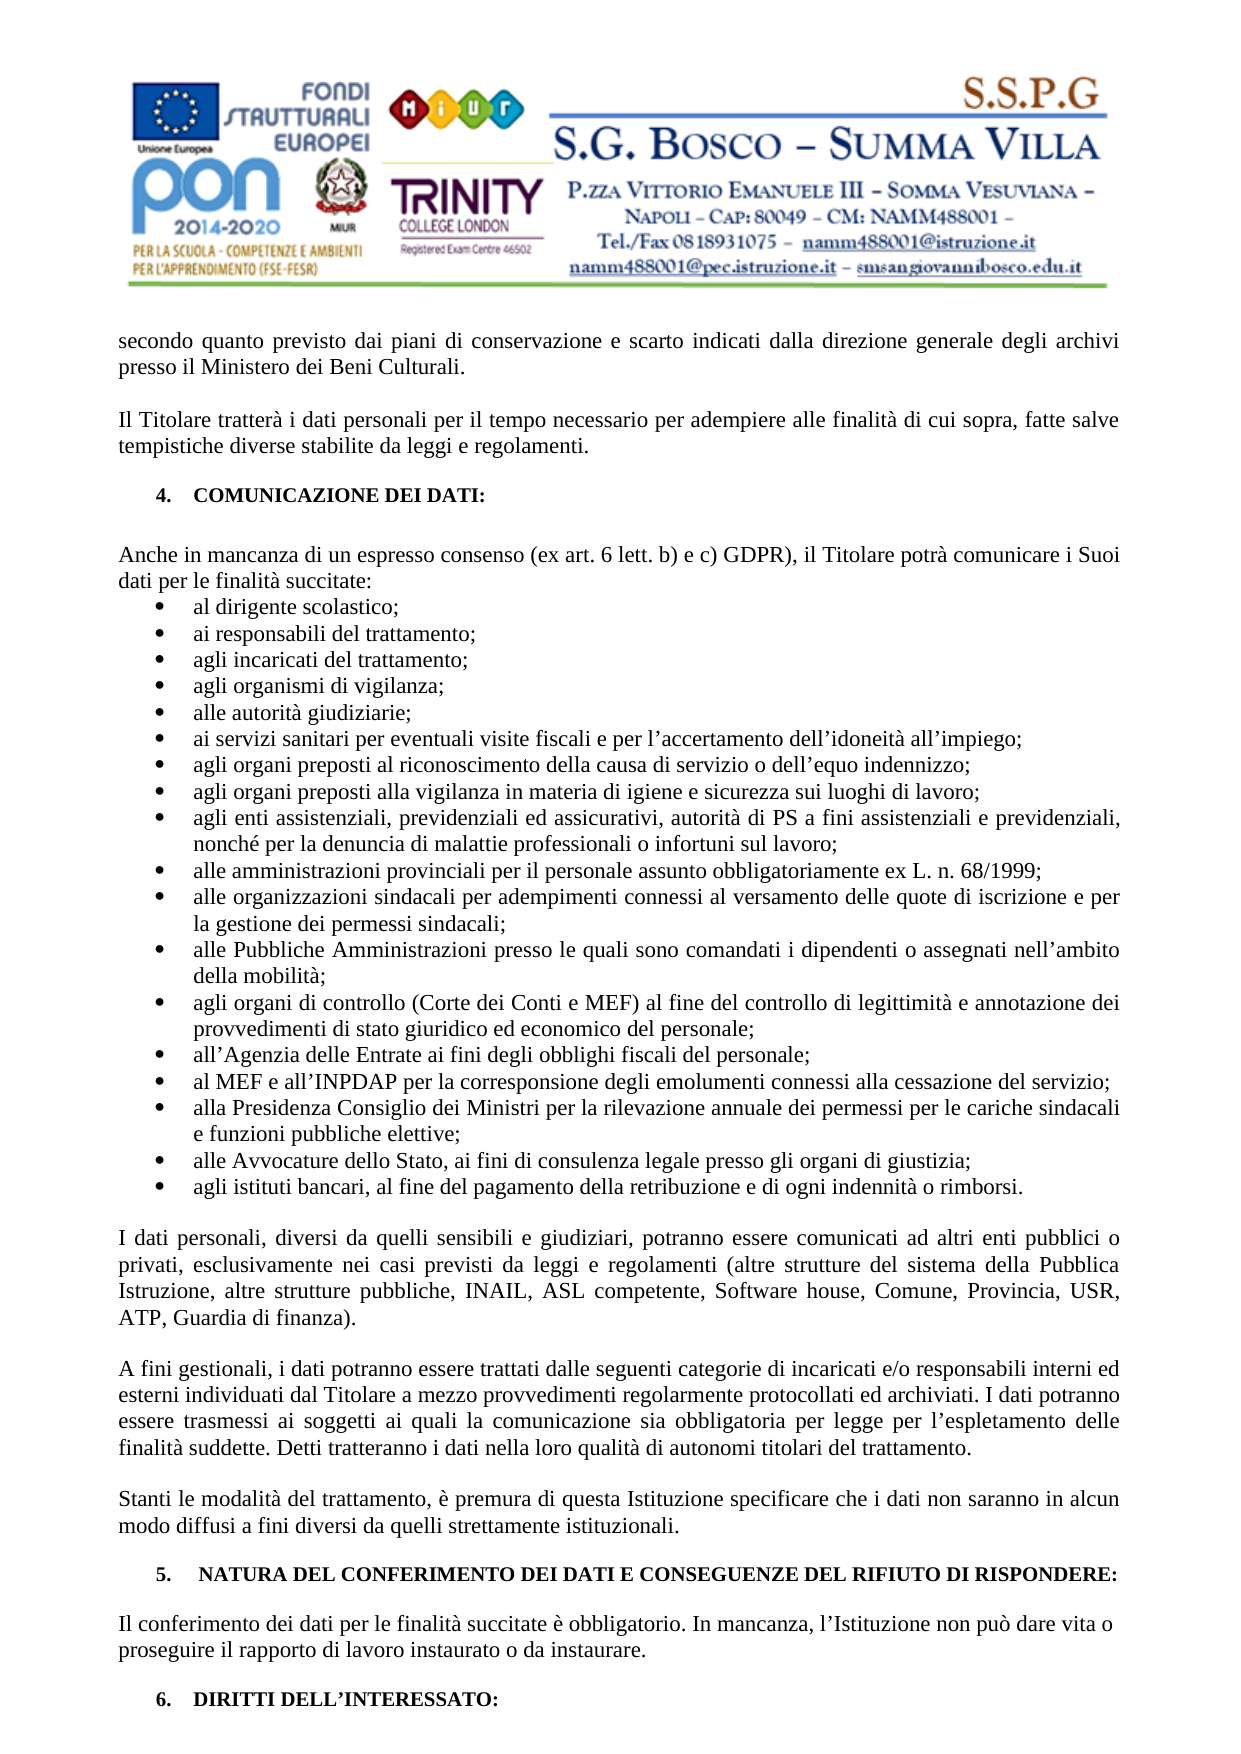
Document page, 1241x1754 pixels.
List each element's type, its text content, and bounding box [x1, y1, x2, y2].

text Anche in mancanza di un espresso consenso (ex art. 6 lett. b) e c) GDPR), il Titolare potrà comunicare i Suoi dati per le finalità succitate: [118, 541, 1122, 593]
list al MEF e all’INPDAP per la corresponsione degli emolumenti connessi alla cessazione del servizio; [156, 1068, 1122, 1094]
list ai servizi sanitari per eventuali visite fiscali e per l’accertamento dell’idoneità all’impiego; [156, 725, 1122, 751]
text I dati personali, diversi da quelli sensibili e giudiziari, potranno essere comunicati ad altri enti pubblici o privati, esclusivamente nei casi previsti da leggi e regolamenti (altre strutture del sistema della Pubblica Istruzione, altre strutture pubbliche, INAIL, ASL competente, Software house, Comune, Provincia, USR, ATP, Guardia di finanza). [118, 1224, 1122, 1330]
list all’Agenzia delle Entrate ai fini degli obblighi fiscali del personale; [156, 1041, 1122, 1068]
list agli istituti bancari, al fine del pagamento della retribuzione e di ogni indennità o rimborsi. [156, 1173, 1122, 1199]
text Il Titolare tratterà i dati personali per il tempo necessario per adempiere alle finalità di cui sopra, fatte salve tempistiche diverse stabilite da leggi e regolamenti. [118, 406, 1122, 458]
list alle organizzazioni sindacali per adempimenti connessi al versamento delle quote di iscrizione e per la gestione dei permessi sindacali; [156, 883, 1122, 936]
list alle Pubbliche Amministrazioni presso le quali sono comandati i dipendenti o assegnati nell’ambito della mobilità; [156, 936, 1122, 989]
list agli organi preposti al riconoscimento della causa di servizio o dell’equo indennizzo; [156, 751, 1122, 778]
list alle autorità giudiziarie; [156, 699, 1122, 725]
list agli organi di controllo (Corte dei Conti e MEF) al fine del controllo di legittimità e annotazione dei provvedimenti di stato giuridico ed economico del personale; [156, 989, 1122, 1041]
list NATURA DEL CONFERIMENTO DEI DATI E CONSEGUENZE DEL RIFIUTO DI RISPONDERE: [156, 1562, 1122, 1586]
list agli enti assistenziali, previdenziali ed assicurativi, autorità di PS a fini assistenziali e previdenziali, nonché per la denuncia di malattie professionali o infortuni sul lavoro; [156, 804, 1122, 857]
list DIRITTI DELL’INTERESSATO: [156, 1687, 1122, 1711]
list agli incaricati del trattamento; [156, 646, 1122, 672]
list alle Avvocature dello Stato, ai fini di consulenza legale presso gli organi di giustizia; [156, 1147, 1122, 1173]
list al dirigente scolastico; [156, 593, 1122, 620]
text Stanti le modalità del trattamento, è premura di questa Istituzione specificare che i dati non saranno in alcun modo diffusi a fini diversi da quelli strettamente istituzionali. [118, 1485, 1122, 1538]
text Il conferimento dei dati per le finalità succitate è obbligatorio. In mancanza, l’Istituzione non può dare vita o proseguire il rapporto di lavoro instaurato o da instaurare. [118, 1610, 1122, 1663]
picture [118, 73, 1114, 293]
list alla Presidenza Consiglio dei Ministri per la rilevazione annuale dei permessi per le cariche sindacali e funzioni pubbliche elettive; [156, 1094, 1122, 1147]
text A fini gestionali, i dati potranno essere trattati dalle seguenti categorie di incaricati e/o responsabili interni ed esterni individuati dal Titolare a mezzo provvedimenti regolarmente protocollati ed archiviati. I dati potranno essere trasmessi ai soggetti ai quali la comunicazione sia obbligatoria per legge per l’espletamento delle finalità suddette. Detti tratteranno i dati nella loro qualità di autonomi titolari del trattamento. [118, 1355, 1122, 1460]
list alle amministrazioni provinciali per il personale assunto obbligatoriamente ex L. n. 68/1999; [156, 857, 1122, 883]
list agli organismi di vigilanza; [156, 672, 1122, 699]
list ai responsabili del trattamento; [156, 620, 1122, 646]
list agli organi preposti alla vigilanza in materia di igiene e sicurezza sui luoghi di lavoro; [156, 778, 1122, 804]
list COMUNICAZIONE DEI DATI: [156, 482, 1122, 507]
